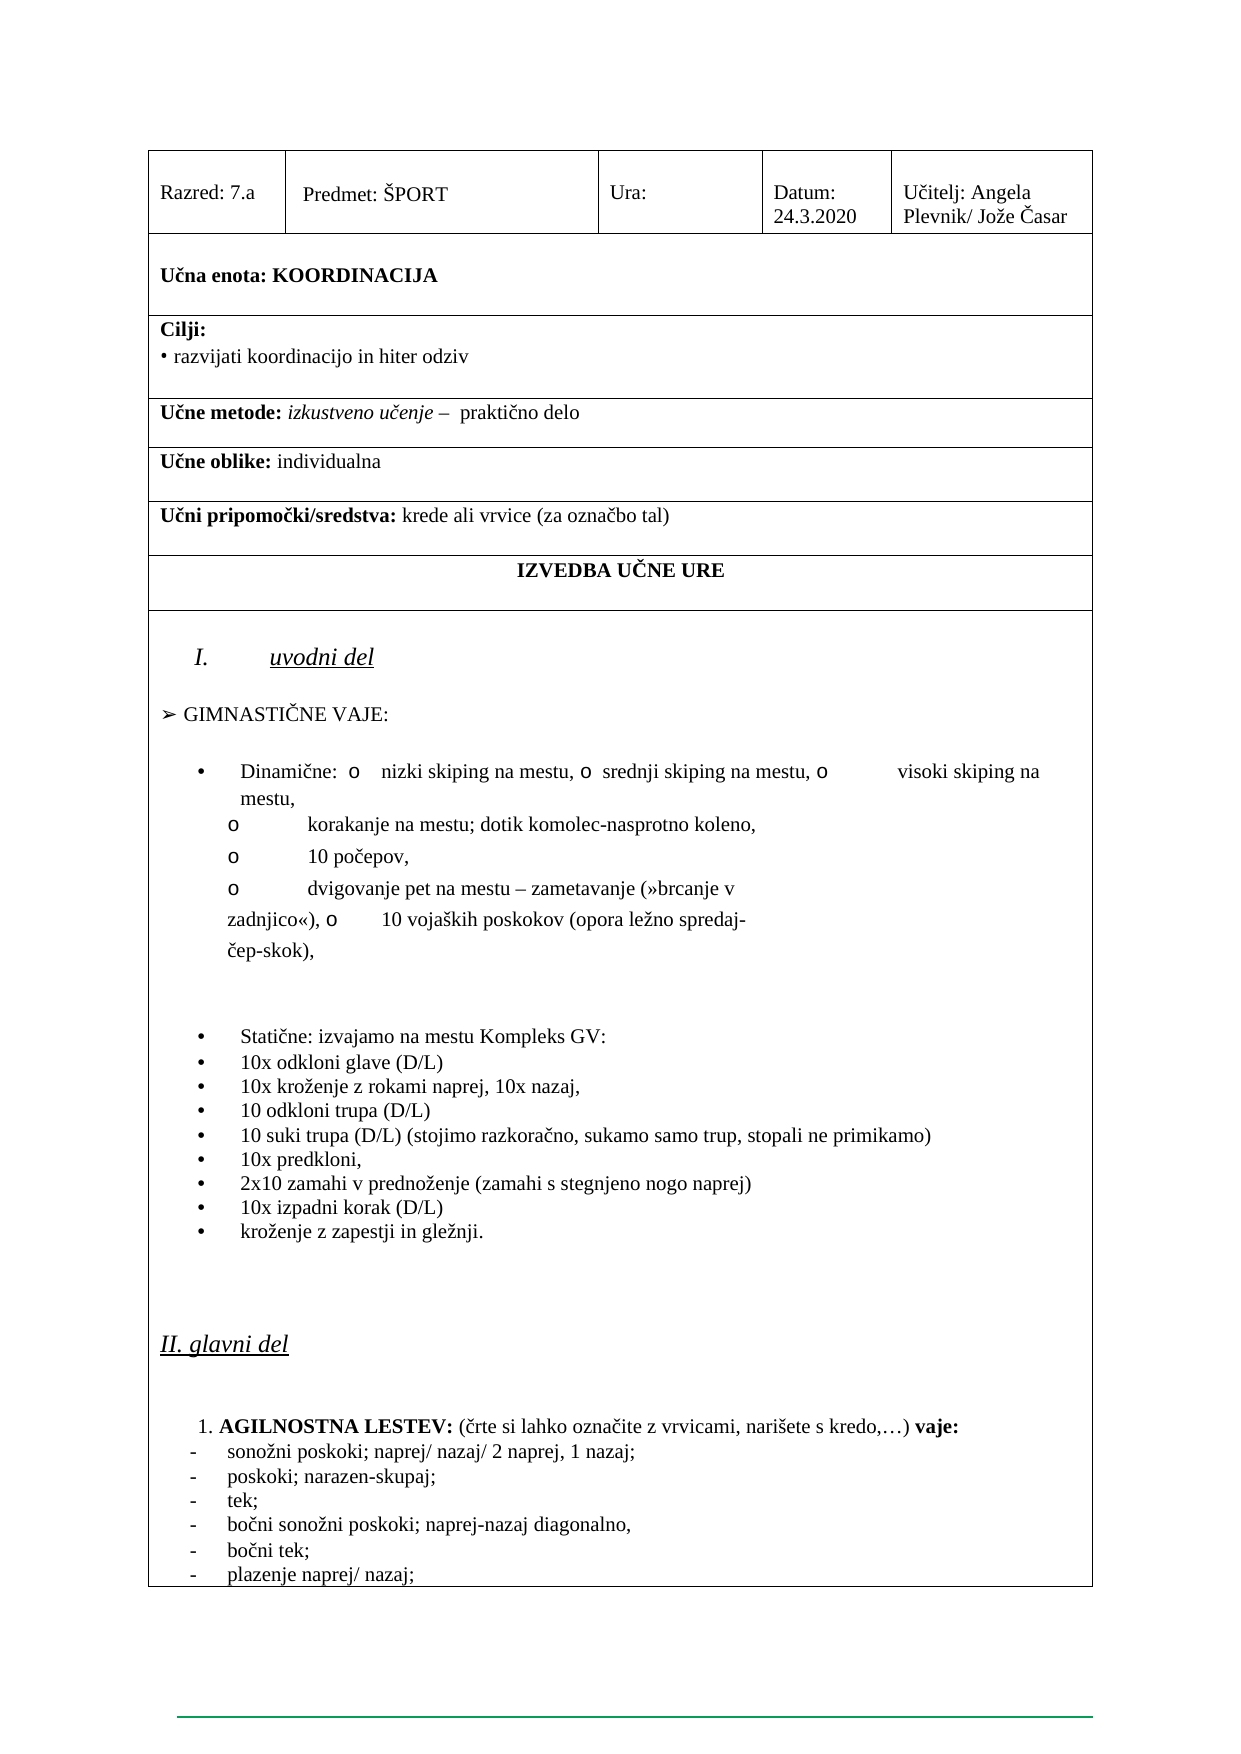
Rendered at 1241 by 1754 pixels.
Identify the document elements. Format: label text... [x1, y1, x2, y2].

table_cell Učne metode: izkustveno učenje – praktično delo [149, 399, 1092, 447]
table_cell I. uvodni del ➢ GIMNASTIČNE VAJE: Dinamične: o nizki skiping na mestu, o srednji skiping na mestu, o visoki skiping na mestu, korakanje na mestu; dotik komolec-nasprotno koleno, o 10 počepov, dvigovanje pet na mestu – zametavanje (»brcanje v zadnjico«), o 10 vojaških poskokov (opora ležno spredaj-čep-skok), Statične: izvajamo na mestu Kompleks GV: 10x odkloni glave (D/L) 10x kroženje z rokami naprej, 10x nazaj, 10 odkloni trupa (D/L) 10 suki trupa (D/L) (stojimo razkoračno, sukamo samo trup, stopali ne primikamo) 10x predkloni, 2x10 zamahi v prednoženje (zamahi s stegnjeno nogo naprej) 10x izpadni korak (D/L) kroženje z zapestji in gležnji. II. glavni del 1. AGILNOSTNA LESTEV: (črte si lahko označite z vrvicami, narišete s kredo,…) vaje: sonožni poskoki; naprej/ nazaj/ 2 naprej, 1 nazaj; poskoki; narazen-skupaj; tek; bočni sonožni poskoki; naprej-nazaj diagonalno, bočni tek; plazenje naprej/ nazaj; [149, 611, 1092, 1586]
table_header Učitelj: Angela Plevnik/ Jože Časar [892, 151, 1092, 232]
table_cell Cilji: • razvijati koordinacijo in hiter odziv [149, 316, 1092, 398]
table_cell Učna enota: KOORDINACIJA [149, 234, 1092, 315]
table_cell Učne oblike: individualna [149, 448, 1092, 501]
table_header Predmet: ŠPORT [286, 151, 598, 232]
table_header Ura: [599, 151, 762, 232]
table_header Datum: 24.3.2020 [763, 151, 891, 232]
table_cell Učni pripomočki/sredstva: krede ali vrvice (za označbo tal) [149, 502, 1092, 555]
table_header Razred: 7.a [149, 151, 285, 232]
table_cell IZVEDBA UČNE URE [149, 556, 1092, 610]
